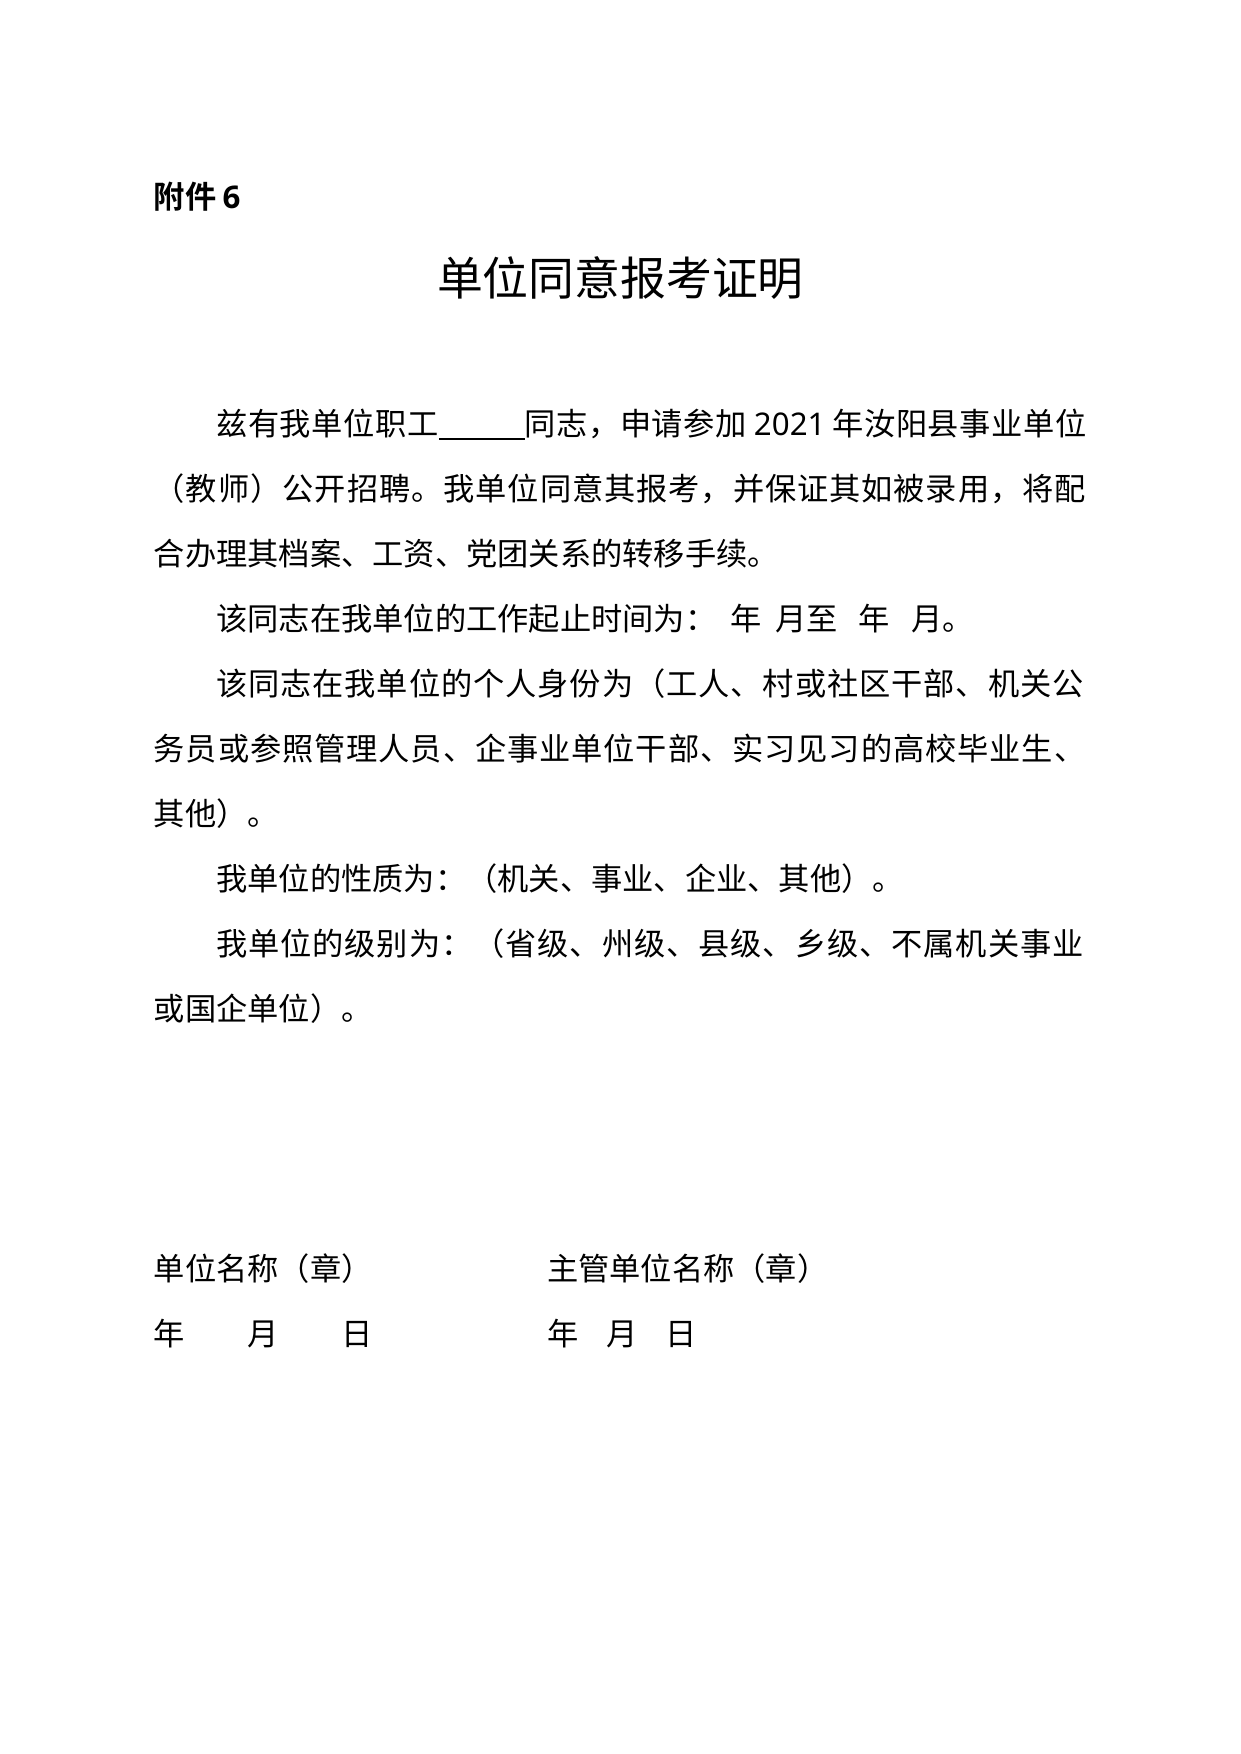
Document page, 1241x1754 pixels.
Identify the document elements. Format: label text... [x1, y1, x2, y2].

text 该同志在我单位的个人身份为（工人、村或社区干部、机关公务员或参照管理人员、企事业单位干部、实习见习的高校毕业生、其他）。 [153, 649, 1087, 844]
text 单位同意报考证明 [153, 227, 1087, 324]
text 附件6 [153, 162, 1087, 227]
text 该同志在我单位的工作起止时间为： 年 月至 年 月。 [153, 584, 1087, 649]
text 我单位的级别为：（省级、州级、县级、乡级、不属机关事业或国企单位）。 [153, 909, 1087, 1039]
text 我单位的性质为：（机关、事业、企业、其他）。 [153, 844, 1087, 909]
text 年 月 日 年 月 日 [153, 1299, 1087, 1364]
text 单位名称（章） 主管单位名称（章） [153, 1234, 1087, 1299]
text 兹有我单位职工 同志，申请参加2021年汝阳县事业单位（教师）公开招聘。我单位同意其报考，并保证其如被录用，将配合办理其档案、工资、党团关系的转移手续。 [153, 389, 1087, 584]
